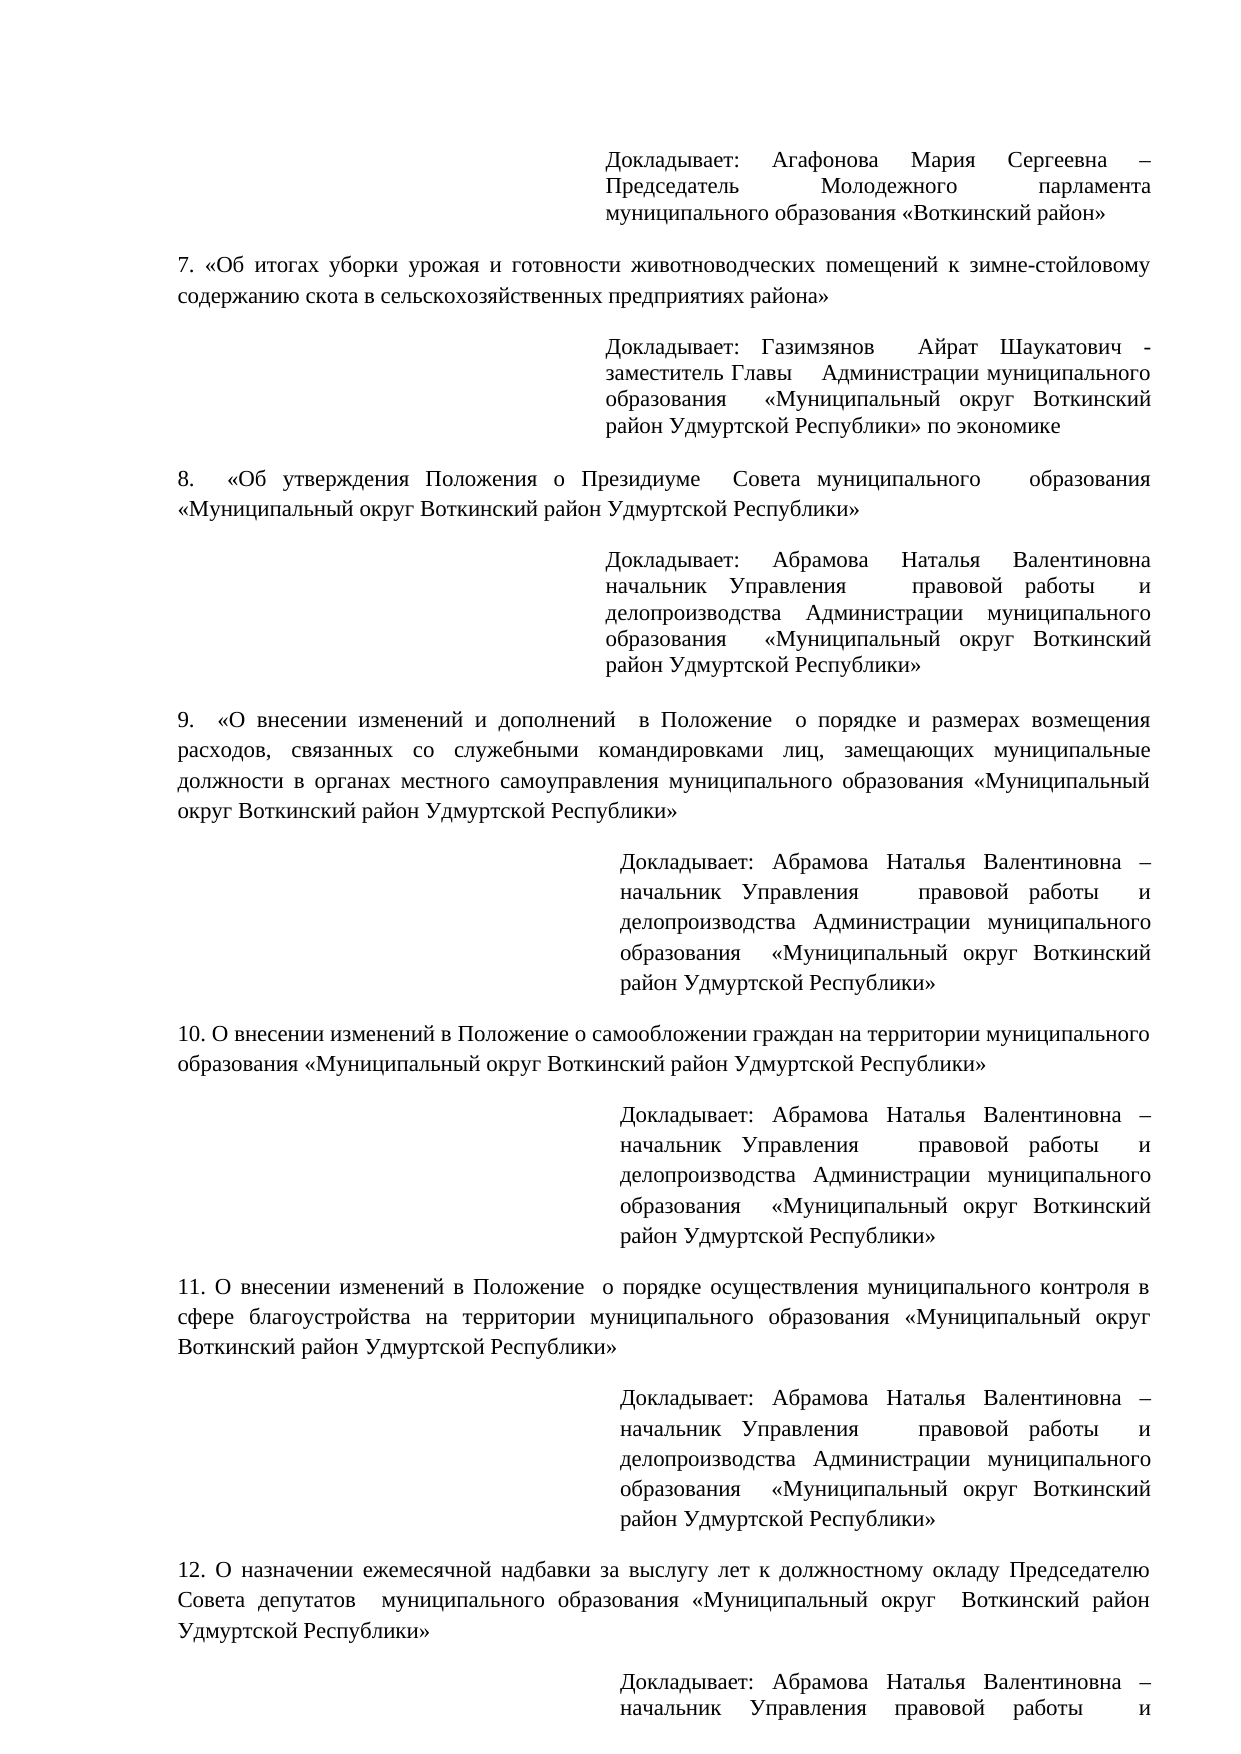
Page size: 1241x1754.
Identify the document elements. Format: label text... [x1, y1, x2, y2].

text 10. О внесении изменений в Положение о самообложении граждан на территории муниципального образования «Муниципальный округ Воткинский район Удмуртской Республики» [177, 1020, 1152, 1076]
text 9. «О внесении изменений и дополнений в Положение о порядке и размерах возмещения расходов, связанных со служебными командировками лиц, замещающих муниципальные должности в органах местного самоуправления муниципального образования «Муниципальный округ Воткинский район Удмуртской Республики» [177, 706, 1152, 823]
text 7. «Об итогах уборки урожая и готовности животноводческих помещений к зимне-стойловому содержанию скота в сельскохозяйственных предприятиях района» [177, 252, 1152, 308]
text 8. «Об утверждения Положения о Президиуме Совета муниципального образования «Муниципальный округ Воткинский район Удмуртской Республики» [177, 464, 1152, 521]
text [620, 1668, 1152, 1721]
list Докладывает: Абрамова Наталья Валентиновна начальник Управления правовой работы и делопроизводства Администрации муниципального образования «Муниципальный округ Воткинский район Удмуртской Республики» [605, 546, 1152, 678]
text Докладывает: Агафонова Мария Сергеевна – Председатель Молодежного парламента муниципального образования «Воткинский район» [605, 146, 1152, 225]
list Докладывает: Газимзянов Айрат Шаукатович - заместитель Главы Администрации муниципального образования «Муниципальный округ Воткинский район Удмуртской Республики» по экономике [605, 333, 1152, 438]
text 12. О назначении ежемесячной надбавки за выслугу лет к должностному окладу Председателю Совета депутатов муниципального образования «Муниципальный округ Воткинский район Удмуртской Республики» [177, 1556, 1152, 1643]
text 11. О внесении изменений в Положение о порядке осуществления муниципального контроля в сфере благоустройства на территории муниципального образования «Муниципальный округ Воткинский район Удмуртской Республики» [177, 1273, 1152, 1360]
